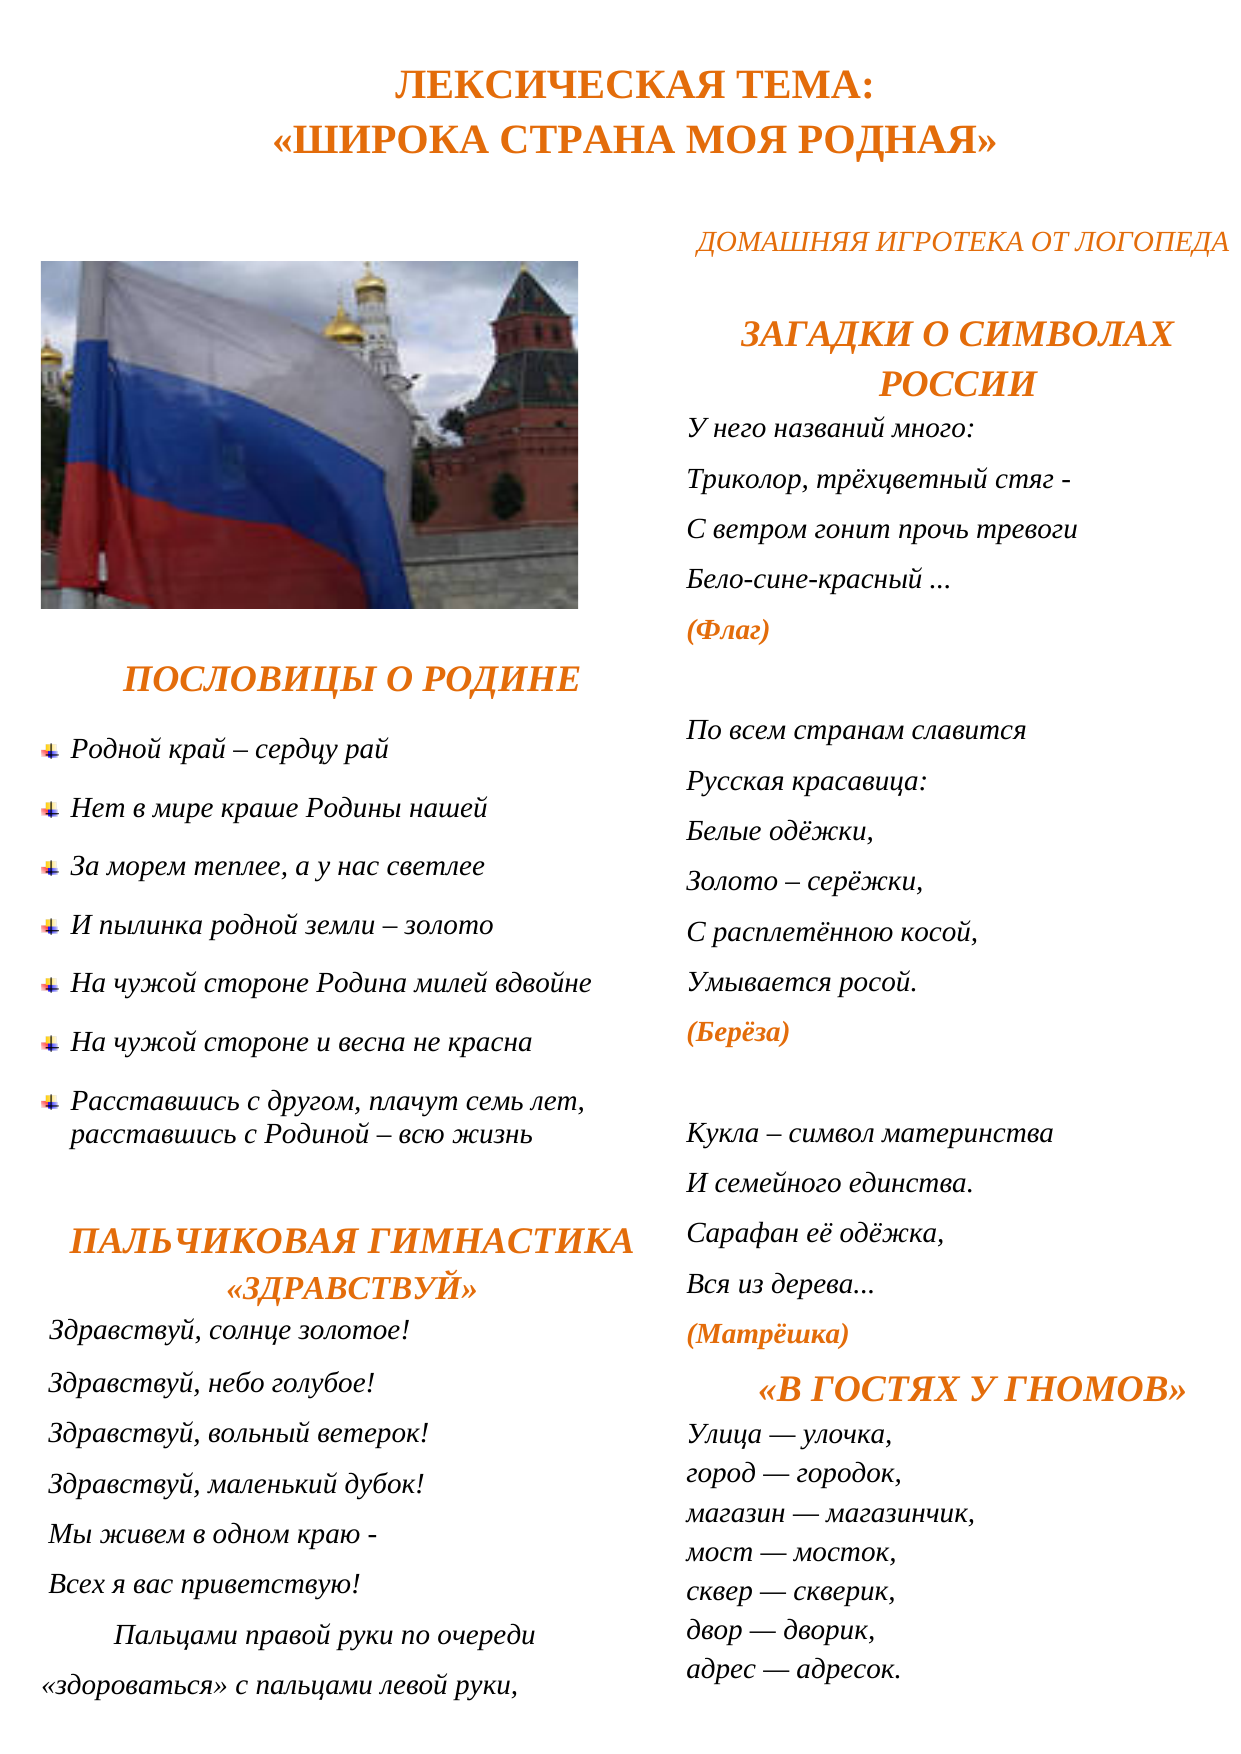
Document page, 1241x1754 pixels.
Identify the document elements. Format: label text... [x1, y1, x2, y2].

picture [41, 800, 59, 818]
picture [41, 1093, 59, 1110]
picture [41, 976, 59, 993]
picture [41, 859, 59, 876]
table_header ЛЕКСИЧЕСКАЯ ТЕМА: «ШИРОКА СТРАНА МОЯ РОДНАЯ» ДОМАШНЯЯ ИГРОТЕКА ОТ ЛОГОПЕДА [30, 59, 1240, 262]
picture [40, 261, 579, 609]
picture [41, 742, 59, 759]
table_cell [30, 262, 675, 1701]
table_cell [675, 262, 1240, 1701]
picture [41, 1034, 59, 1052]
picture [41, 917, 59, 935]
